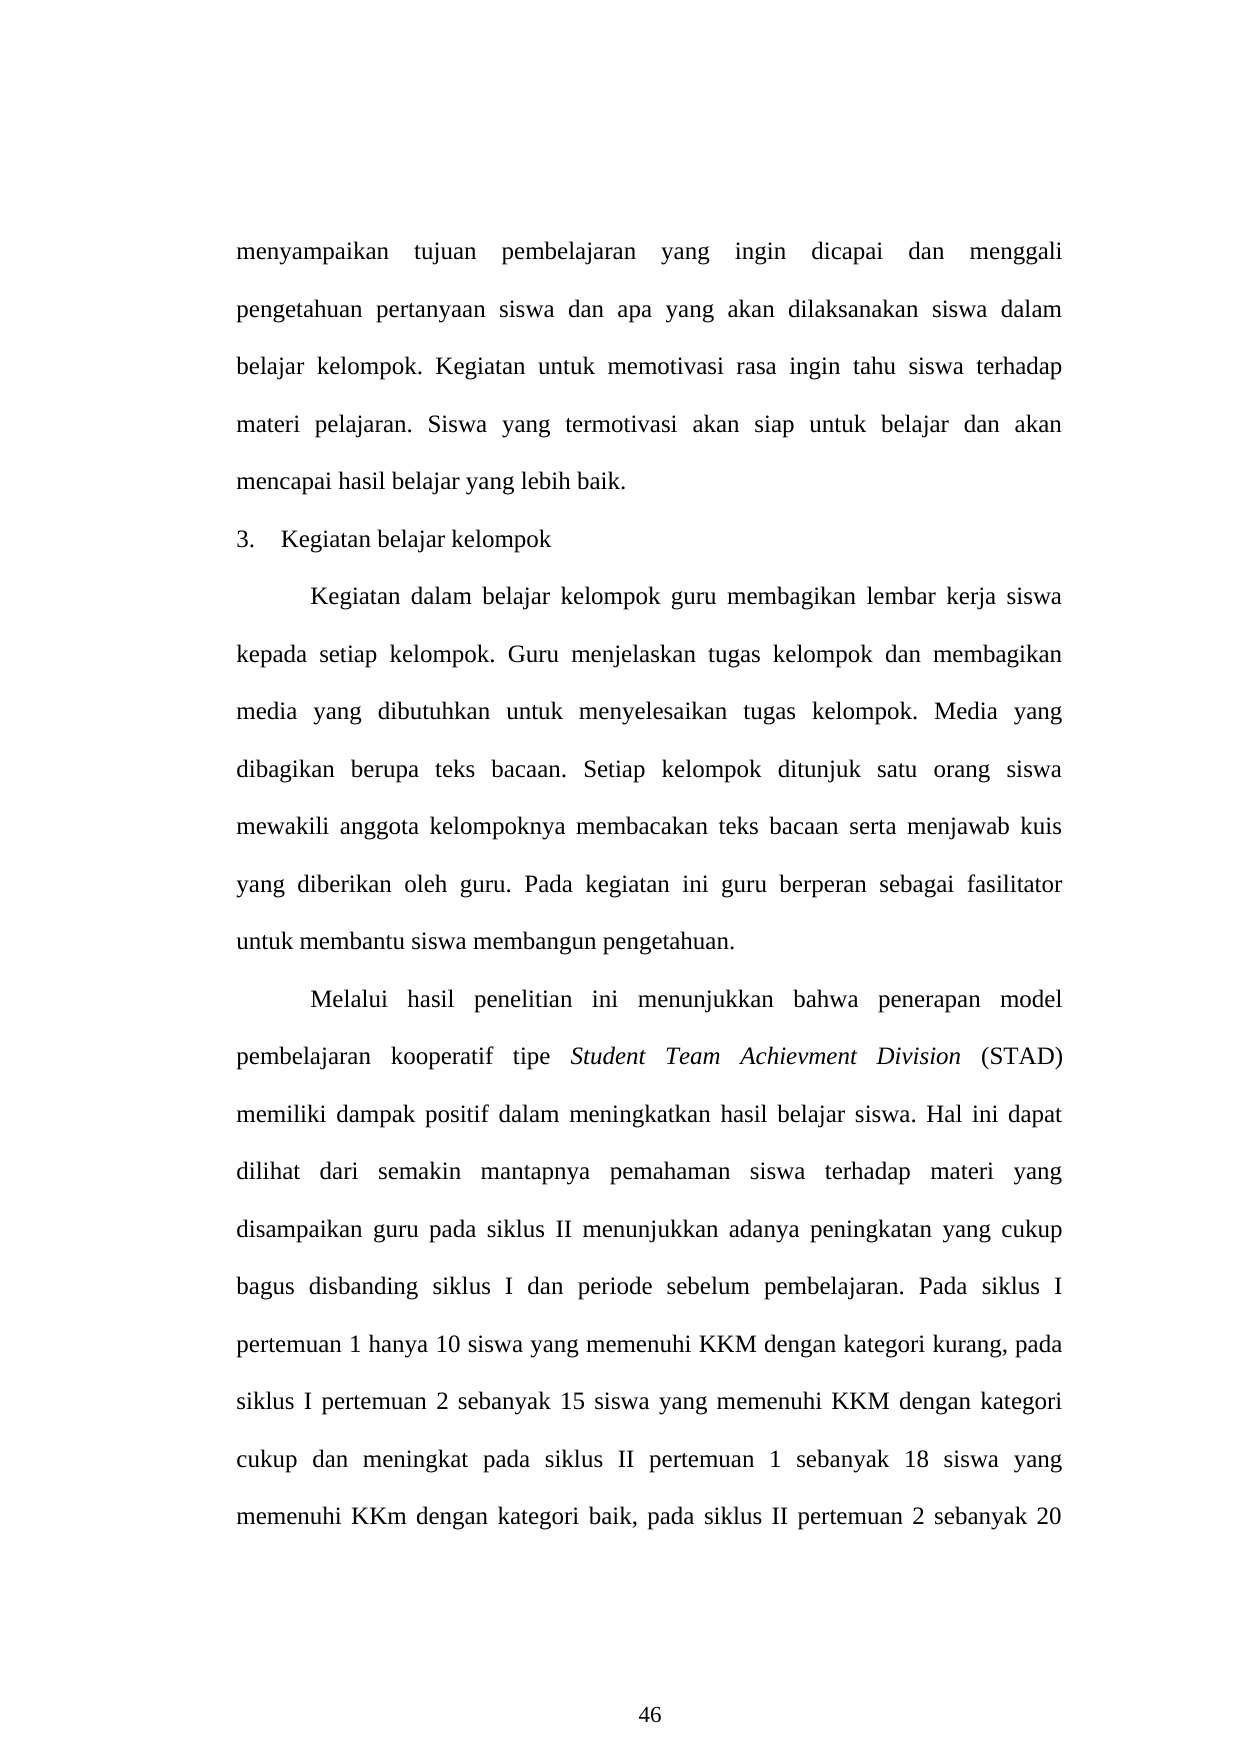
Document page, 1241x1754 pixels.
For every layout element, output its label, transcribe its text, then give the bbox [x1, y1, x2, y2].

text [236, 984, 1063, 1530]
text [236, 236, 1063, 495]
text 3. Kegiatan belajar kelompok [236, 524, 1063, 552]
text Kegiatan dalam belajar kelompok guru membagikan lembar kerja siswa kepada setiap kelompok. Guru menjelaskan tugas kelompok dan membagikan media yang dibutuhkan untuk menyelesaikan tugas kelompok. Media yang dibagikan berupa teks bacaan. Setiap kelompok ditunjuk satu orang siswa mewakili anggota kelompoknya membacakan teks bacaan serta menjawab kuis yang diberikan oleh guru. Pada kegiatan ini guru berperan sebagai fasilitator untuk membantu siswa membangun pengetahuan. [236, 581, 1063, 955]
